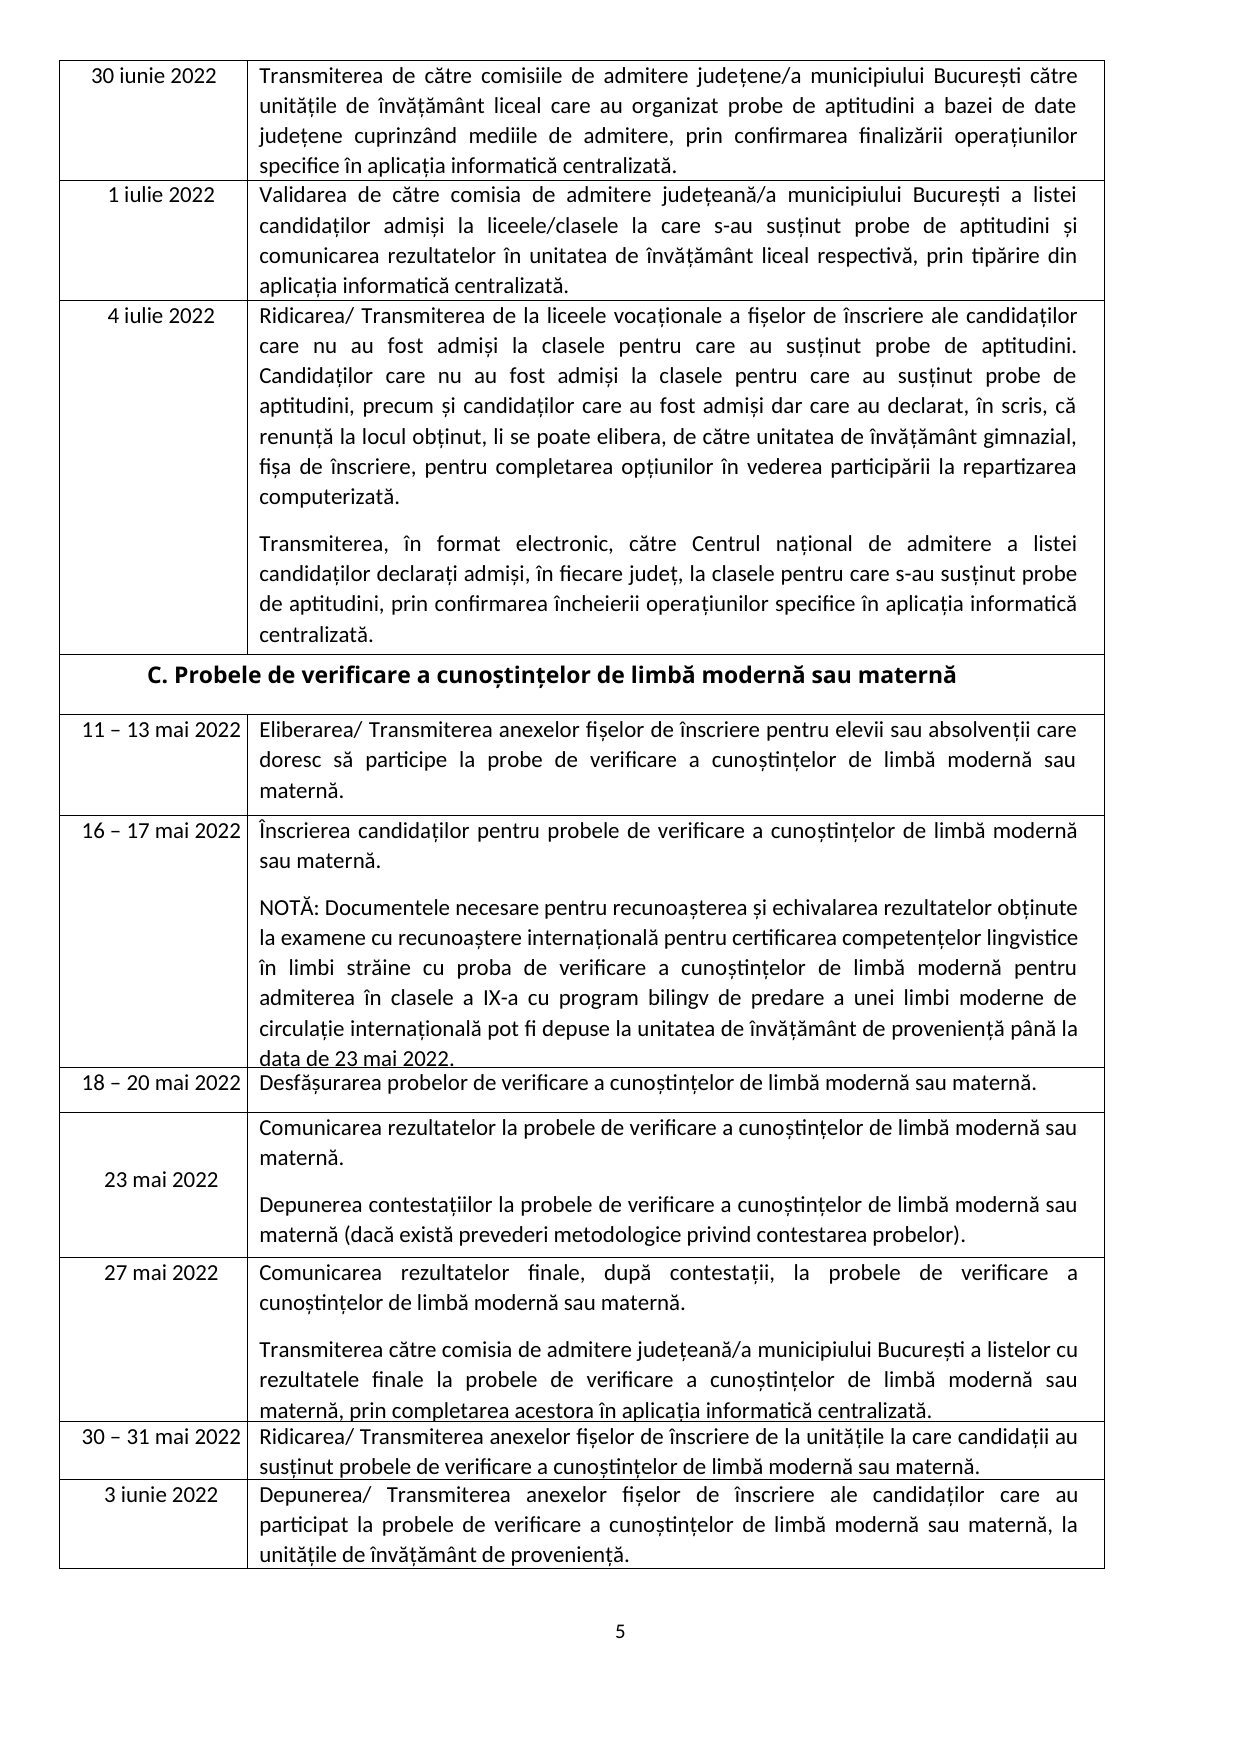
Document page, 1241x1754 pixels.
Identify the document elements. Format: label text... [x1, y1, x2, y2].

table_cell 3 iunie 2022 [60, 1480, 247, 1568]
table_cell Depunerea/ Transmiterea anexelor fișelor de înscriere ale candidaților care au participat la probele de verificare a cunoștințelor de limbă modernă sau maternă, la unitățile de învățământ de proveniență. [248, 1480, 1104, 1568]
table_cell Ridicarea/ Transmiterea de la liceele vocaționale a fișelor de înscriere ale candidaților care nu au fost admiși la clasele pentru care au susținut probe de aptitudini. Candidaților care nu au fost admiși la clasele pentru care au susținut probe de aptitudini, precum și candidaților care au fost admiși dar care au declarat, în scris, că renunță la locul obținut, li se poate elibera, de către unitatea de învățământ gimnazial, fișa de înscriere, pentru completarea opțiunilor în vederea participării la repartizarea computerizată. Transmiterea, în format electronic, către Centrul național de admitere a listei candidaților declarați admiși, în fiecare județ, la clasele pentru care s-au susținut probe de aptitudini, prin confirmarea încheierii operațiunilor specifice în aplicația informatică centralizată. [248, 301, 1104, 654]
table_cell Înscrierea candidaților pentru probele de verificare a cunoștințelor de limbă modernă sau maternă. NOTĂ: Documentele necesare pentru recunoașterea și echivalarea rezultatelor obținute la examene cu recunoaștere internațională pentru certificarea competențelor lingvistice în limbi străine cu proba de verificare a cunoștințelor de limbă modernă pentru admiterea în clasele a IX-a cu program bilingv de predare a unei limbi moderne de circulație internațională pot fi depuse la unitatea de învățământ de proveniență până la data de 23 mai 2022. [248, 816, 1104, 1067]
table_cell 1 iulie 2022 [60, 181, 247, 300]
table_cell 30 – 31 mai 2022 [60, 1422, 247, 1479]
table_cell Eliberarea/ Transmiterea anexelor fișelor de înscriere pentru elevii sau absolvenții care doresc să participe la probe de verificare a cunoștințelor de limbă modernă sau maternă. [248, 715, 1104, 815]
table_cell Validarea de către comisia de admitere județeană/a municipiului București a listei candidaților admiși la liceele/clasele la care s-au susținut probe de aptitudini și comunicarea rezultatelor în unitatea de învățământ liceal respectivă, prin tipărire din aplicația informatică centralizată. [248, 181, 1104, 300]
table_cell Comunicarea rezultatelor finale, după contestații, la probele de verificare a cunoștințelor de limbă modernă sau maternă. Transmiterea către comisia de admitere județeană/a municipiului București a listelor cu rezultatele finale la probele de verificare a cunoștințelor de limbă modernă sau maternă, prin completarea acestora în aplicația informatică centralizată. [248, 1258, 1104, 1421]
table_cell 16 – 17 mai 2022 [60, 816, 247, 1067]
table_cell 23 mai 2022 [60, 1113, 247, 1257]
table_cell 18 – 20 mai 2022 [60, 1068, 247, 1112]
table_cell Transmiterea de către comisiile de admitere județene/a municipiului București către unitățile de învățământ liceal care au organizat probe de aptitudini a bazei de date județene cuprinzând mediile de admitere, prin confirmarea finalizării operațiunilor specifice în aplicația informatică centralizată. [248, 61, 1104, 179]
table_cell 30 iunie 2022 [60, 61, 247, 179]
table_cell Comunicarea rezultatelor la probele de verificare a cunoștințelor de limbă modernă sau maternă. Depunerea contestațiilor la probele de verificare a cunoștințelor de limbă modernă sau maternă (dacă există prevederi metodologice privind contestarea probelor). [248, 1113, 1104, 1257]
table_cell C. Probele de verificare a cunoștințelor de limbă modernă sau maternă [60, 655, 1104, 714]
table_cell 11 – 13 mai 2022 [60, 715, 247, 815]
table_cell 4 iulie 2022 [60, 301, 247, 654]
table_cell Ridicarea/ Transmiterea anexelor fișelor de înscriere de la unitățile la care candidații au susținut probele de verificare a cunoștințelor de limbă modernă sau maternă. [248, 1422, 1104, 1479]
table_cell 27 mai 2022 [60, 1258, 247, 1421]
table_cell Desfășurarea probelor de verificare a cunoștințelor de limbă modernă sau maternă. [248, 1068, 1104, 1112]
